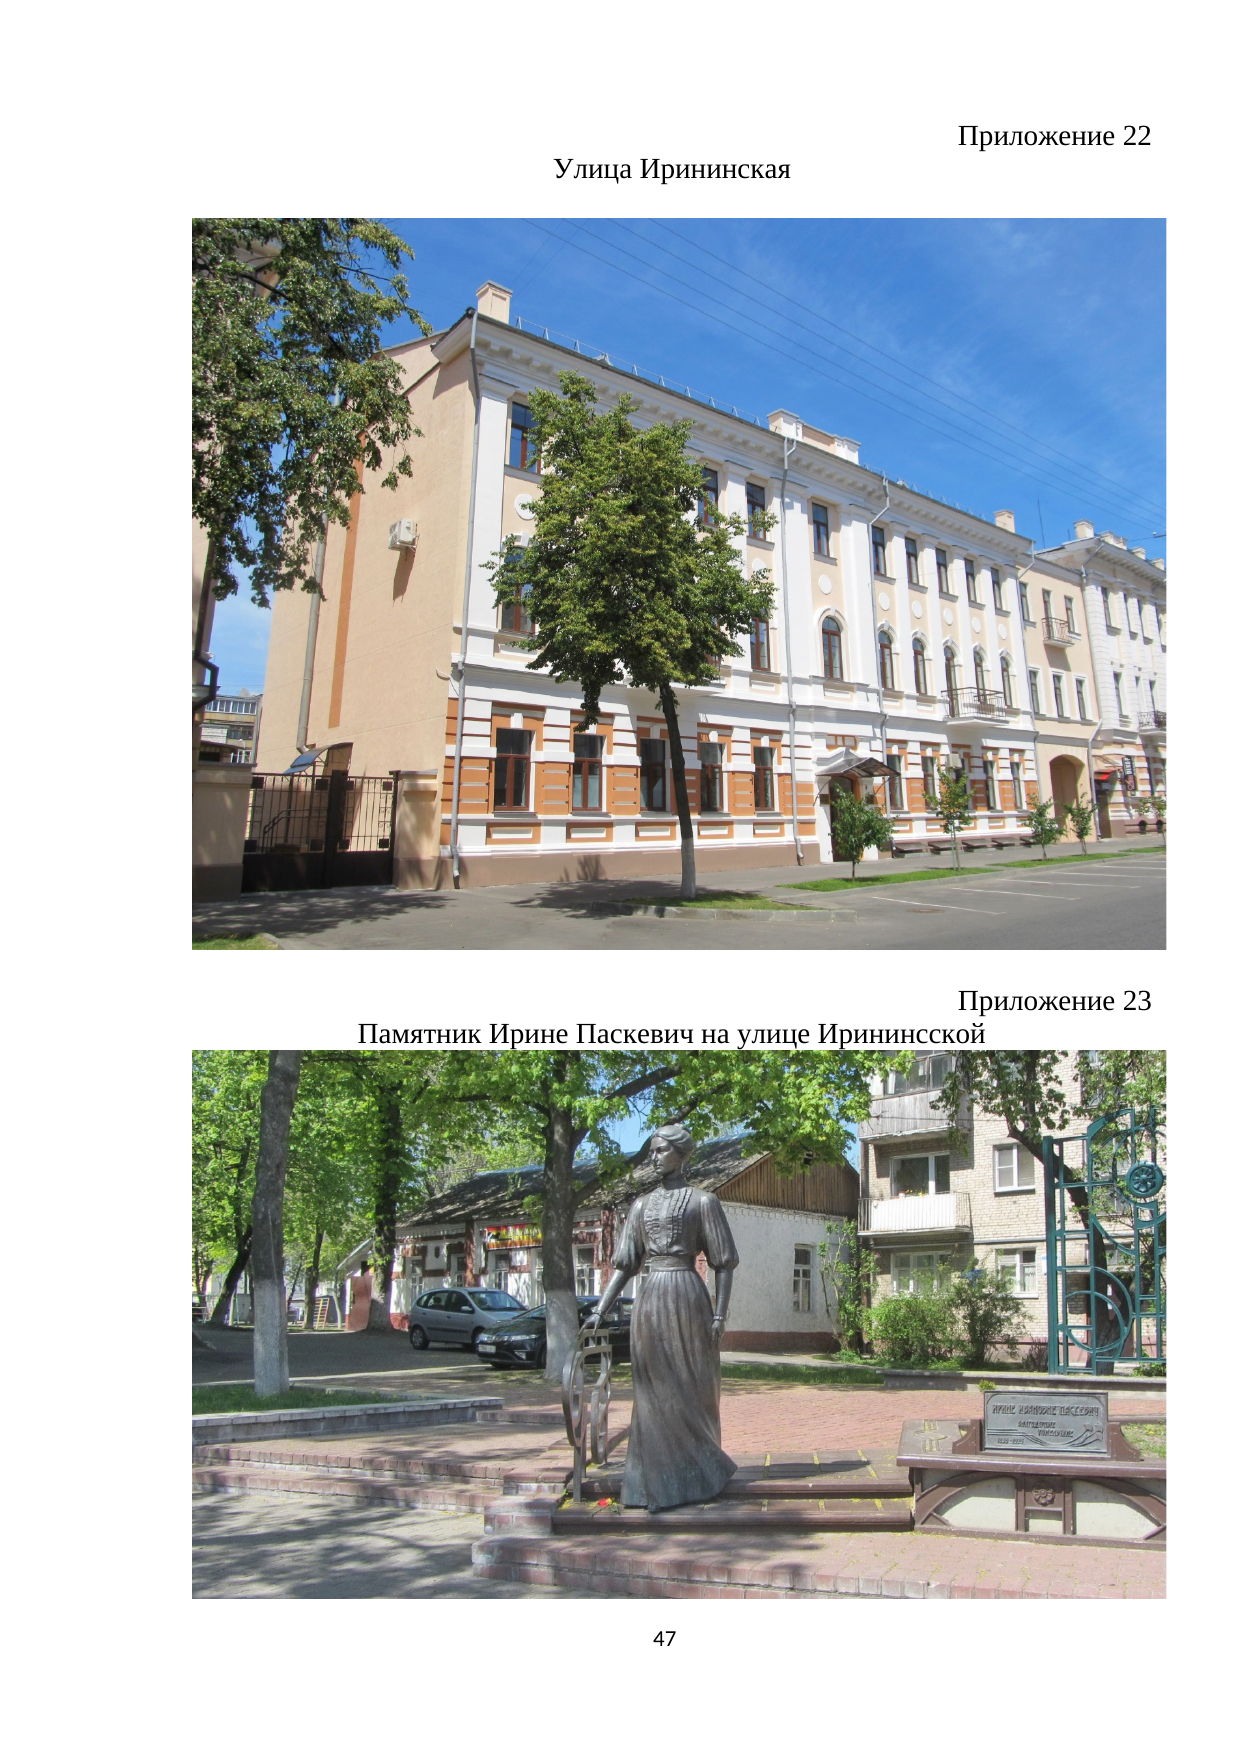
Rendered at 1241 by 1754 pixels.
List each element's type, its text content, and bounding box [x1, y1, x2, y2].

picture [192, 1050, 1167, 1599]
picture [192, 218, 1167, 950]
text Памятник Ирине Паскевич на улице Ирининсской [177, 1017, 1152, 1050]
text Приложение 23 [177, 983, 1152, 1017]
text Улица Ирининская [177, 152, 1152, 185]
text Приложение 22 [177, 118, 1152, 152]
